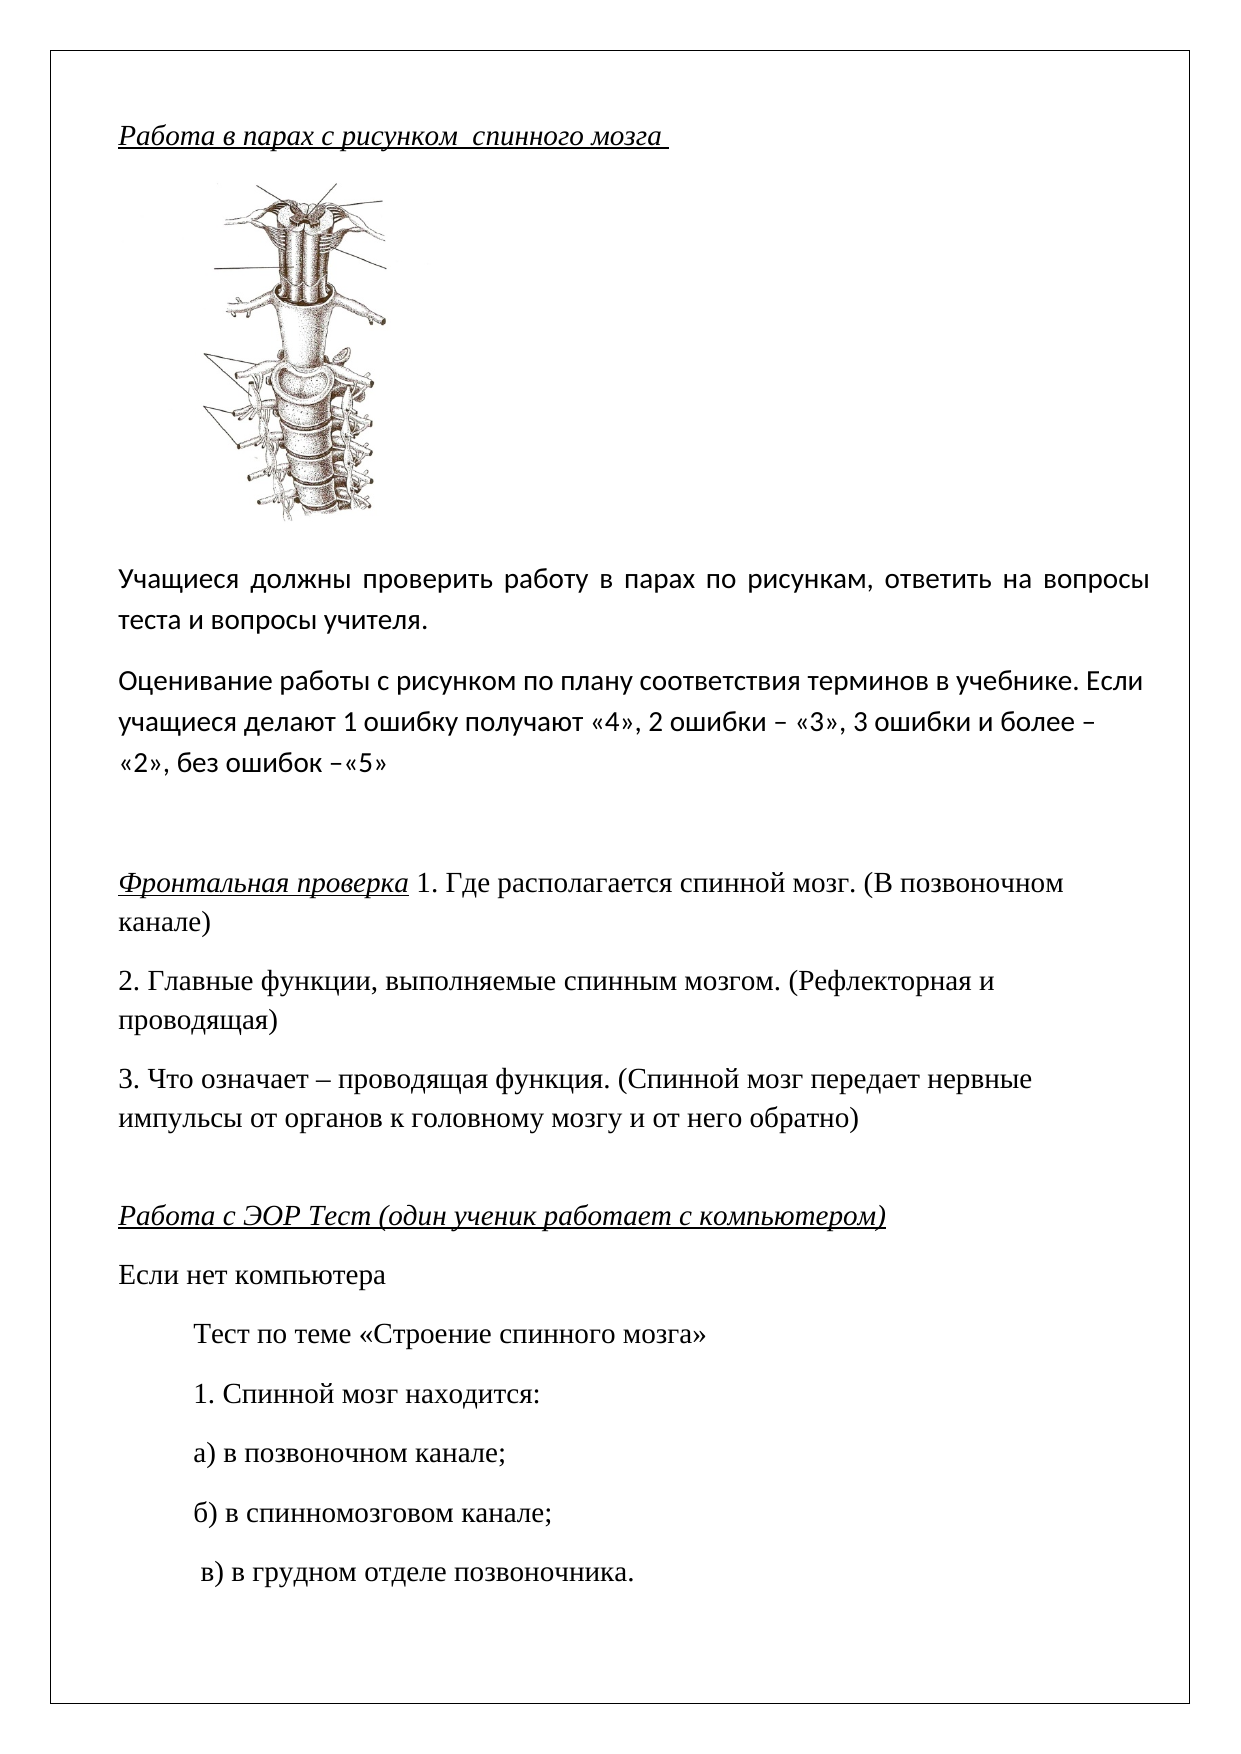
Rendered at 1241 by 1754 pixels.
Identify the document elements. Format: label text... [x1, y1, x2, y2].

text в) в грудном отделе позвоночника. [193, 1554, 1152, 1588]
text 3. Что означает – проводящая функция. (Спинной мозг передает нервные импульсы от органов к головному мозгу и от него обратно) [118, 1061, 1152, 1133]
text Если нет компьютера [118, 1257, 1152, 1291]
text а) в позвоночном канале; [193, 1435, 1152, 1469]
text Работа в парах с рисунком спинного мозга [118, 118, 1152, 152]
picture [118, 177, 469, 535]
text Тест по теме «Строение спинного мозга» [193, 1317, 1152, 1350]
text Оценивание работы с рисунком по плану соответствия терминов в учебнике. Если учащиеся делают 1 ошибку получают «4», 2 ошибки – «3», 3 ошибки и более – «2», без ошибок –«5» [118, 662, 1152, 780]
text 1. Спинной мозг находится: [193, 1376, 1152, 1409]
text Фронтальная проверка 1. Где располагается спинной мозг. (В позвоночном канале) [118, 866, 1152, 938]
text б) в спинномозговом канале; [193, 1495, 1152, 1528]
text Учащиеся должны проверить работу в парах по рисункам, ответить на вопросы теста и вопросы учителя. [118, 560, 1152, 636]
text Работа с ЭОР Тест (один ученик работает с компьютером) [118, 1159, 1152, 1231]
text 2. Главные функции, выполняемые спинным мозгом. (Рефлекторная и проводящая) [118, 963, 1152, 1036]
